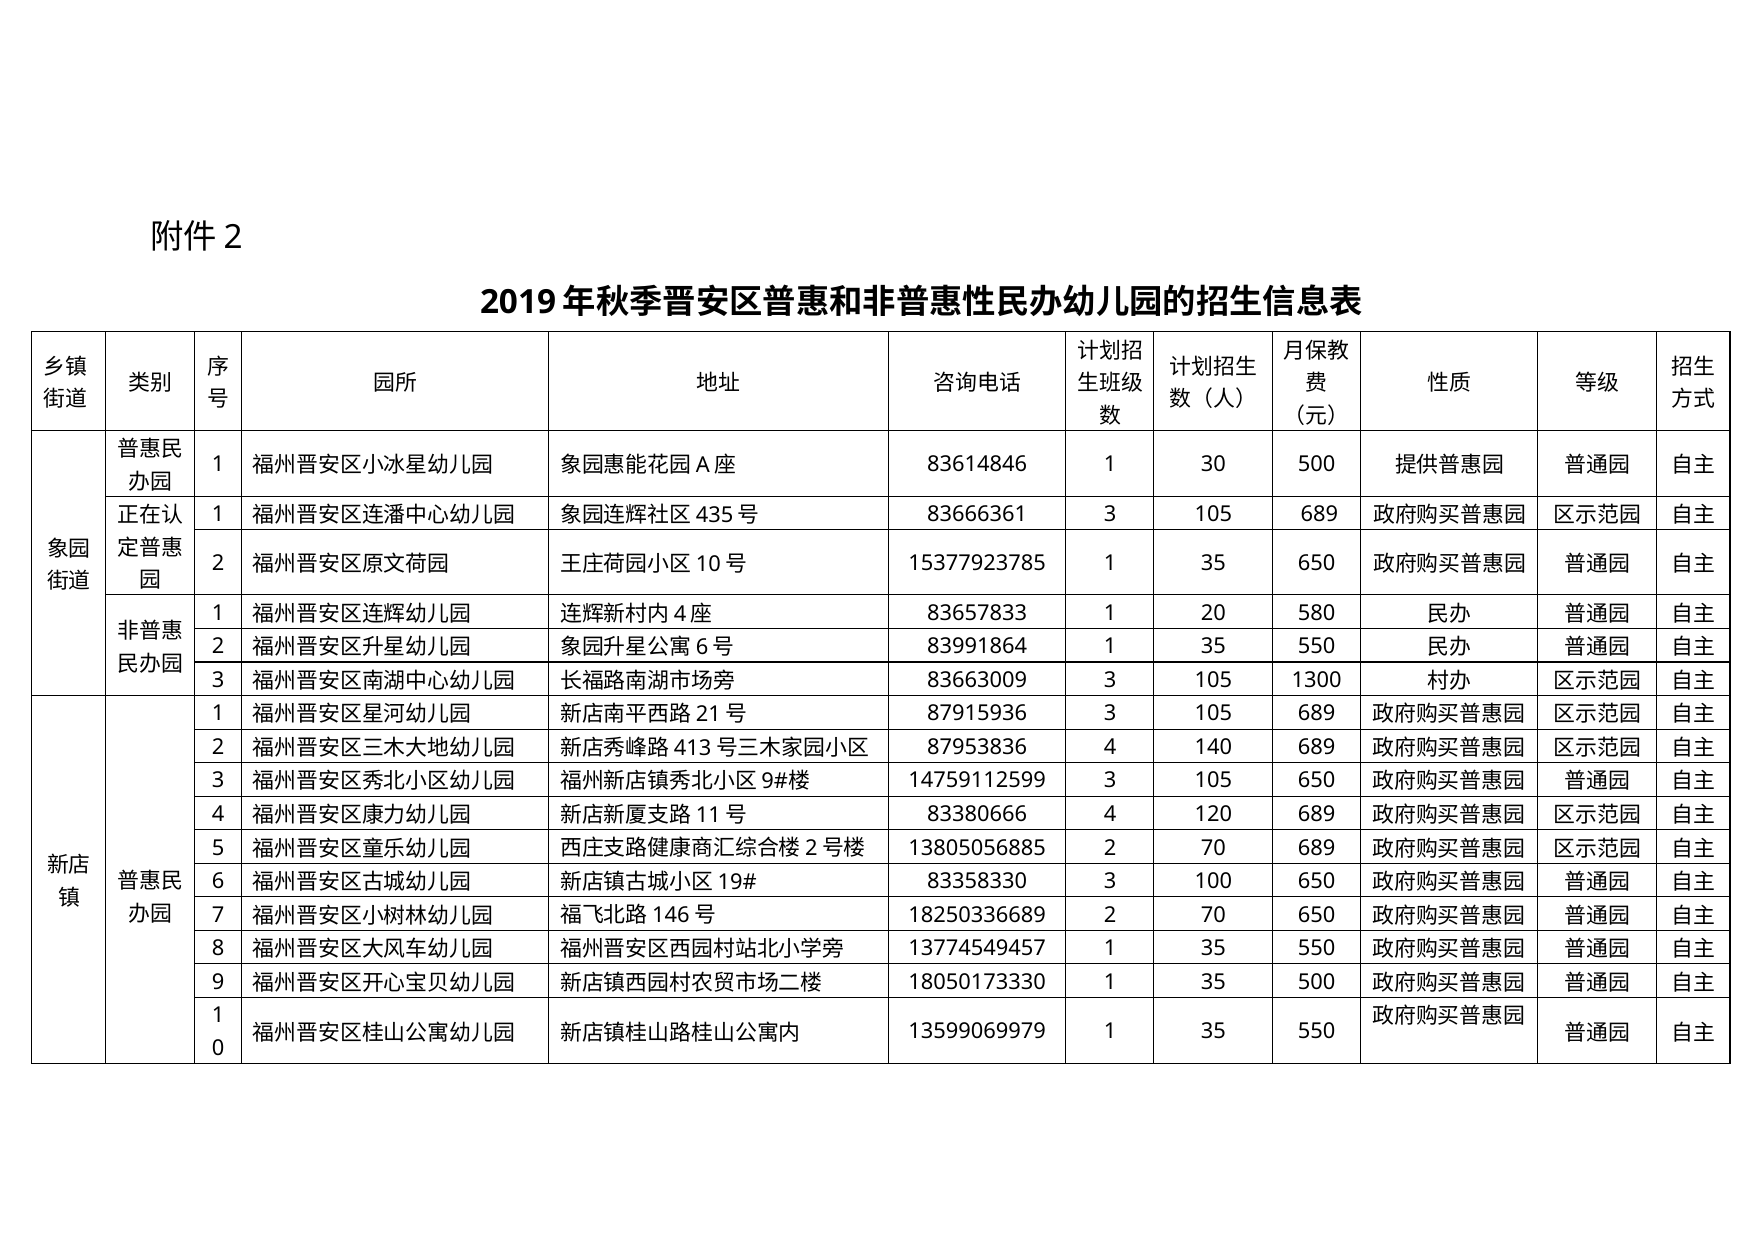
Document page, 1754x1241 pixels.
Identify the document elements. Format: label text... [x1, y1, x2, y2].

table_cell 4 [1066, 797, 1153, 829]
table_cell 普通园 [1538, 964, 1656, 997]
table_cell 自主 [1657, 998, 1729, 1063]
table_cell 普惠民办园 [106, 431, 194, 496]
table_cell 4 [195, 797, 241, 829]
table_cell 105 [1154, 696, 1272, 728]
table_cell 500 [1273, 431, 1360, 496]
table_cell 550 [1273, 931, 1360, 963]
table_cell 6 [195, 864, 241, 896]
table_cell 区示范园 [1538, 497, 1656, 529]
table_cell 普惠民办园 [106, 696, 194, 1063]
table_cell 连辉新村内4座 [549, 595, 888, 628]
table_cell 120 [1154, 797, 1272, 829]
table_cell 650 [1273, 530, 1360, 594]
table_cell 西庄支路健康商汇综合楼2号楼 [549, 830, 888, 863]
table_cell 689 [1273, 696, 1360, 728]
table_cell 象园升星公寓6号 [549, 629, 888, 661]
table_header 性质 [1361, 332, 1537, 430]
table_cell 福州晋安区大风车幼儿园 [242, 931, 548, 963]
table_cell 35 [1154, 964, 1272, 997]
table_cell 政府购买普惠园 [1361, 530, 1537, 594]
table_header 类别 [106, 332, 194, 430]
table_cell 1 [1066, 629, 1153, 661]
table_cell 王庄荷园小区10号 [549, 530, 888, 594]
table_cell 70 [1154, 830, 1272, 863]
table_header 地址 [549, 332, 888, 430]
table_cell 70 [1154, 897, 1272, 930]
table_cell 自主 [1657, 730, 1729, 762]
table_cell 自主 [1657, 897, 1729, 930]
table_cell 18250336689 [889, 897, 1065, 930]
table_cell 政府购买普惠园 [1361, 497, 1537, 529]
table_cell 1 [1066, 431, 1153, 496]
table_cell 1 [1066, 595, 1153, 628]
table_cell 福州晋安区原文荷园 [242, 530, 548, 594]
table_cell 30 [1154, 431, 1272, 496]
table_cell 政府购买普惠园 [1361, 797, 1537, 829]
table_cell 象园街道 [32, 431, 105, 695]
table_cell 35 [1154, 931, 1272, 963]
table_cell 689 [1273, 797, 1360, 829]
table_cell 区示范园 [1538, 696, 1656, 728]
table_cell 普通园 [1538, 431, 1656, 496]
table_cell 2 [1066, 830, 1153, 863]
table_cell 自主 [1657, 864, 1729, 896]
table_header 计划招生班级数 [1066, 332, 1153, 430]
table_cell 1 [195, 497, 241, 529]
table_header 序号 [195, 332, 241, 430]
table_cell 普通园 [1538, 629, 1656, 661]
table_cell 福州晋安区南湖中心幼儿园 [242, 663, 548, 695]
table_cell 长福路南湖市场旁 [549, 663, 888, 695]
table_cell 自主 [1657, 663, 1729, 695]
table_cell 14759112599 [889, 763, 1065, 796]
table_cell 83358330 [889, 864, 1065, 896]
table_cell 13599069979 [889, 998, 1065, 1063]
table_cell 民办 [1361, 595, 1537, 628]
table_cell 提供普惠园 [1361, 431, 1537, 496]
table_cell 83666361 [889, 497, 1065, 529]
table_cell 650 [1273, 897, 1360, 930]
table_cell 自主 [1657, 797, 1729, 829]
table_cell 20 [1154, 595, 1272, 628]
table_cell 政府购买普惠园 [1361, 897, 1537, 930]
table_cell 福州晋安区西园村站北小学旁 [549, 931, 888, 963]
table_cell 3 [195, 663, 241, 695]
table_cell 自主 [1657, 964, 1729, 997]
table_cell 140 [1154, 730, 1272, 762]
table_cell 3 [195, 763, 241, 796]
table_cell 550 [1273, 629, 1360, 661]
table_cell 13774549457 [889, 931, 1065, 963]
table_cell 自主 [1657, 497, 1729, 529]
table_header 月保教费（元） [1273, 332, 1360, 430]
table_cell 正在认定普惠园 [106, 497, 194, 594]
table_header 园所 [242, 332, 548, 430]
table_cell 1 [195, 595, 241, 628]
table_cell 福州晋安区小冰星幼儿园 [242, 431, 548, 496]
table_cell 村办 [1361, 663, 1537, 695]
table_cell 自主 [1657, 931, 1729, 963]
table_cell 自主 [1657, 431, 1729, 496]
table_cell 普通园 [1538, 998, 1656, 1063]
table_cell 新店镇桂山路桂山公寓内 [549, 998, 888, 1063]
table_cell 福州晋安区三木大地幼儿园 [242, 730, 548, 762]
table_cell 2 [1066, 897, 1153, 930]
table_cell 650 [1273, 864, 1360, 896]
table_cell 87915936 [889, 696, 1065, 728]
table_cell 自主 [1657, 763, 1729, 796]
table_cell 35 [1154, 629, 1272, 661]
table_cell 象园惠能花园A座 [549, 431, 888, 496]
table_header 乡镇街道 [32, 332, 105, 430]
table_cell 7 [195, 897, 241, 930]
table_cell 福州新店镇秀北小区9#楼 [549, 763, 888, 796]
table_cell 15377923785 [889, 530, 1065, 594]
table_cell 650 [1273, 763, 1360, 796]
table_cell 福州晋安区康力幼儿园 [242, 797, 548, 829]
table_cell 1 [1066, 998, 1153, 1063]
text 附件2 [150, 201, 1692, 266]
table_cell 3 [1066, 696, 1153, 728]
table_cell 5 [195, 830, 241, 863]
table_cell 福州晋安区开心宝贝幼儿园 [242, 964, 548, 997]
table_cell 3 [1066, 864, 1153, 896]
table_cell 500 [1273, 964, 1360, 997]
table_cell 100 [1154, 864, 1272, 896]
table_cell 非普惠民办园 [106, 595, 194, 695]
table_cell 18050173330 [889, 964, 1065, 997]
table_cell 新店秀峰路413号三木家园小区 [549, 730, 888, 762]
table_cell 区示范园 [1538, 830, 1656, 863]
table_cell 普通园 [1538, 595, 1656, 628]
table_cell 3 [1066, 763, 1153, 796]
table_cell 8 [195, 931, 241, 963]
table_cell 3 [1066, 497, 1153, 529]
table_cell 福州晋安区连潘中心幼儿园 [242, 497, 548, 529]
table_cell 13805056885 [889, 830, 1065, 863]
table_cell 自主 [1657, 696, 1729, 728]
table_cell 福州晋安区童乐幼儿园 [242, 830, 548, 863]
table_cell 政府购买普惠园 [1361, 964, 1537, 997]
table_cell 83663009 [889, 663, 1065, 695]
table_cell 83380666 [889, 797, 1065, 829]
table_cell 自主 [1657, 595, 1729, 628]
table_cell 35 [1154, 998, 1272, 1063]
table_cell 普通园 [1538, 864, 1656, 896]
table_cell 政府购买普惠园 [1361, 864, 1537, 896]
table_cell 2 [195, 730, 241, 762]
table_cell 民办 [1361, 629, 1537, 661]
table_cell 福州晋安区秀北小区幼儿园 [242, 763, 548, 796]
table_cell 福州晋安区连辉幼儿园 [242, 595, 548, 628]
table_cell 政府购买普惠园 [1361, 931, 1537, 963]
table_header 计划招生数（人） [1154, 332, 1272, 430]
table_cell 105 [1154, 497, 1272, 529]
table_cell 580 [1273, 595, 1360, 628]
table_cell 新店镇西园村农贸市场二楼 [549, 964, 888, 997]
table_cell 10 [195, 998, 241, 1063]
table_cell 1 [195, 696, 241, 728]
table_cell 9 [195, 964, 241, 997]
table_cell 689 [1273, 730, 1360, 762]
table_cell 2 [195, 629, 241, 661]
table_cell 新店镇古城小区19# [549, 864, 888, 896]
table_header 咨询电话 [889, 332, 1065, 430]
table_cell 1 [195, 431, 241, 496]
table_cell 105 [1154, 663, 1272, 695]
table_cell 105 [1154, 763, 1272, 796]
table_cell 政府购买普惠园 [1361, 998, 1537, 1063]
table_cell 区示范园 [1538, 730, 1656, 762]
table_cell 自主 [1657, 830, 1729, 863]
table_cell 政府购买普惠园 [1361, 696, 1537, 728]
table_cell 1 [1066, 964, 1153, 997]
table_cell 新店南平西路21号 [549, 696, 888, 728]
table_header 招生方式 [1657, 332, 1729, 430]
table_cell 1300 [1273, 663, 1360, 695]
text 2019年秋季晋安区普惠和非普惠性民办幼儿园的招生信息表 [150, 266, 1692, 331]
table_cell 自主 [1657, 530, 1729, 594]
table_cell 区示范园 [1538, 797, 1656, 829]
table_cell 政府购买普惠园 [1361, 830, 1537, 863]
table_cell 福飞北路146号 [549, 897, 888, 930]
table_cell 普通园 [1538, 763, 1656, 796]
table_cell 83991864 [889, 629, 1065, 661]
table_cell 35 [1154, 530, 1272, 594]
table_cell 福州晋安区桂山公寓幼儿园 [242, 998, 548, 1063]
table_cell 普通园 [1538, 897, 1656, 930]
table_cell 新店新厦支路11号 [549, 797, 888, 829]
table_cell 政府购买普惠园 [1361, 730, 1537, 762]
table_cell 福州晋安区升星幼儿园 [242, 629, 548, 661]
table_cell 福州晋安区星河幼儿园 [242, 696, 548, 728]
table_cell 83657833 [889, 595, 1065, 628]
table_cell 87953836 [889, 730, 1065, 762]
table_cell 普通园 [1538, 931, 1656, 963]
table_cell 2 [195, 530, 241, 594]
table_cell 83614846 [889, 431, 1065, 496]
table_cell 象园连辉社区435号 [549, 497, 888, 529]
table_cell 689 [1273, 830, 1360, 863]
table_cell 新店镇 [32, 696, 105, 1063]
table_cell 区示范园 [1538, 663, 1656, 695]
table_cell 4 [1066, 730, 1153, 762]
table_cell 普通园 [1538, 530, 1656, 594]
table_cell 自主 [1657, 629, 1729, 661]
table_header 等级 [1538, 332, 1656, 430]
table_cell 福州晋安区小树林幼儿园 [242, 897, 548, 930]
table_cell 3 [1066, 663, 1153, 695]
table_cell 689 [1273, 497, 1360, 529]
table_cell 1 [1066, 530, 1153, 594]
table_cell 1 [1066, 931, 1153, 963]
table_cell 福州晋安区古城幼儿园 [242, 864, 548, 896]
table_cell 政府购买普惠园 [1361, 763, 1537, 796]
table_cell 550 [1273, 998, 1360, 1063]
